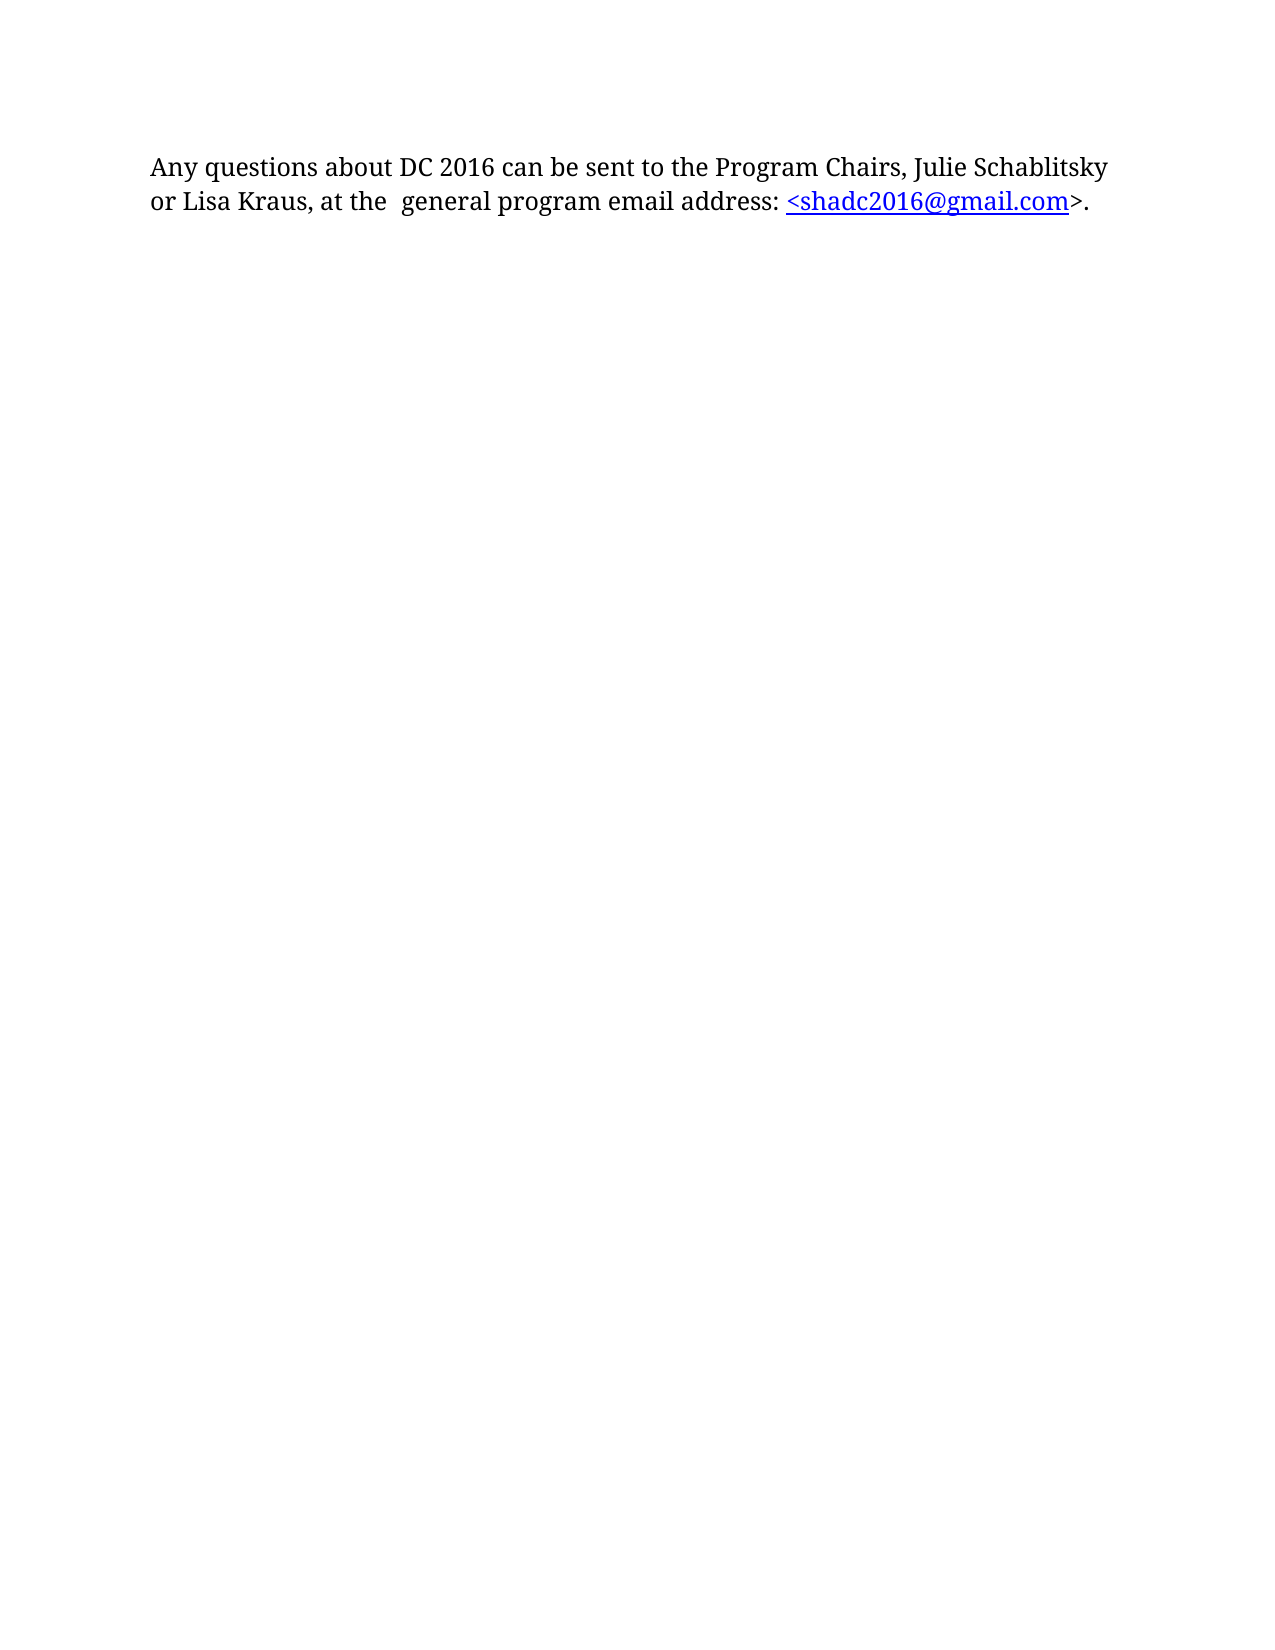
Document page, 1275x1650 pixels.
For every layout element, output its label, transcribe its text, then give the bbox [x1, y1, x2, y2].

text Any questions about DC 2016 can be sent to the Program Chairs, Julie Schablitsky or Lisa Kraus, at the general program email address: <shadc2016@gmail.com>. [150, 150, 1125, 218]
